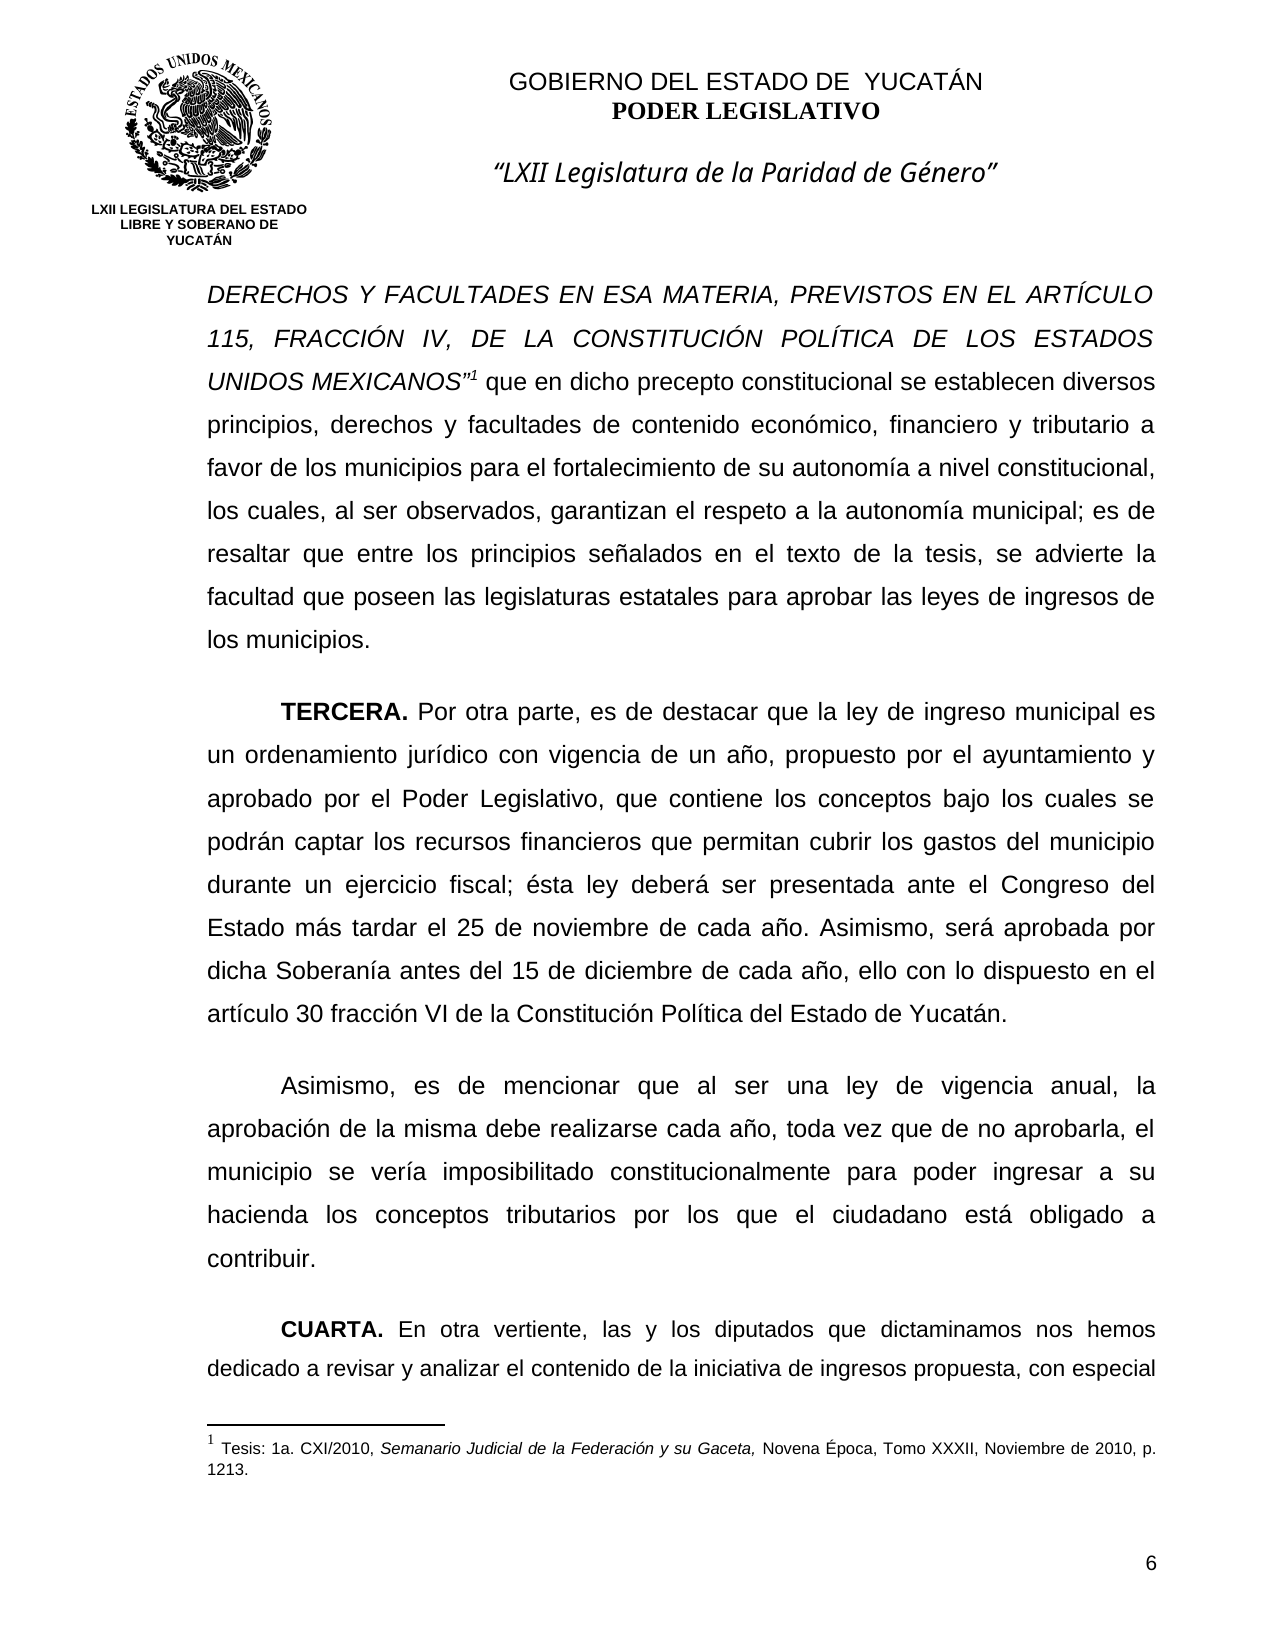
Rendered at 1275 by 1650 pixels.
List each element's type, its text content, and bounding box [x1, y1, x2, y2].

picture [89, 19, 307, 226]
text TERCERA. Por otra parte, es de destacar que la ley de ingreso municipal es un ordenamiento jurídico con vigencia de un año, propuesto por el ayuntamiento y aprobado por el Poder Legislativo, que contiene los conceptos bajo los cuales se podrán captar los recursos financieros que permitan cubrir los gastos del municipio durante un ejercicio fiscal; ésta ley deberá ser presentada ante el Congreso del Estado más tardar el 25 de noviembre de cada año. Asimismo, será aprobada por dicha Soberanía antes del 15 de diciembre de cada año, ello con lo dispuesto en el artículo 30 fracción VI de la Constitución Política del Estado de Yucatán. [207, 697, 1157, 1028]
text Asimismo, es de mencionar que al ser una ley de vigencia anual, la aprobación de la misma debe realizarse cada año, toda vez que de no aprobarla, el municipio se vería imposibilitado constitucionalmente para poder ingresar a su hacienda los conceptos tributarios por los que el ciudadano está obligado a contribuir. [207, 1071, 1157, 1272]
